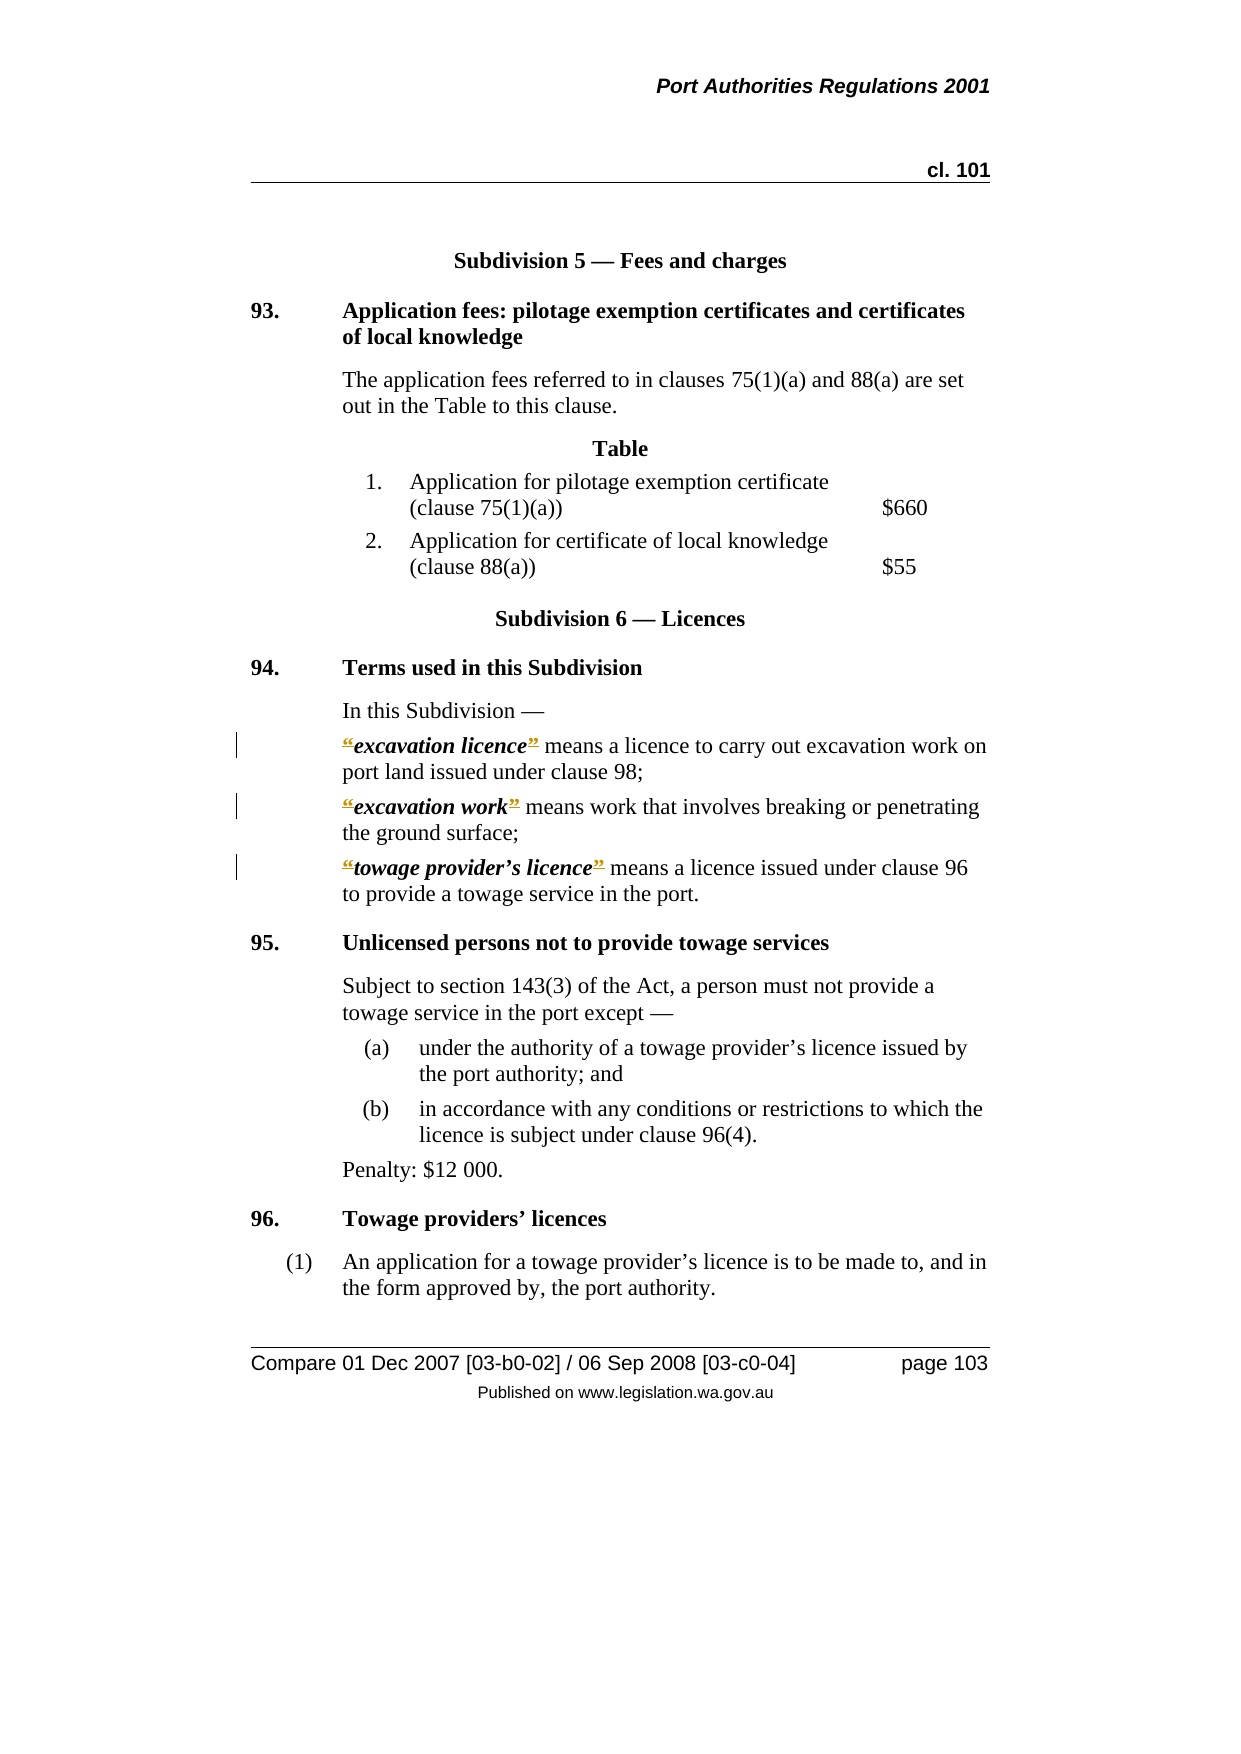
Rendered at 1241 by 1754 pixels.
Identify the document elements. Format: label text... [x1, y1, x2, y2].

text The application fees referred to in clauses 75(1)(a) and 88(a) are set out in the Table to this clause. [251, 366, 990, 419]
table_header $660 [871, 462, 959, 521]
subtitle Table [251, 436, 990, 462]
subtitle 93. Application fees: pilotage exemption certificates and certificates of local knowledge [251, 297, 990, 349]
subtitle 96. Towage providers’ licences [251, 1205, 990, 1231]
text excavation work means work that involves breaking or penetrating the ground surface; [251, 793, 990, 846]
text Subject to section 143(3) of the Act, a person must not provide a towage service in the port except — [251, 972, 990, 1025]
subtitle Subdivision 5 — Fees and charges [251, 247, 990, 274]
table_header 1. [354, 462, 398, 521]
text In this Subdivision — [251, 697, 990, 723]
table_cell 2. [354, 521, 398, 580]
text (b) in accordance with any conditions or restrictions to which the licence is subject under clause 96(4). [251, 1094, 990, 1147]
text (a) under the authority of a towage provider’s licence issued by the port authority; and [251, 1033, 990, 1086]
table_cell Application for certificate of local knowledge (clause 88(a)) [398, 521, 871, 580]
text Penalty: $12 000. [251, 1156, 990, 1182]
table_cell $55 [871, 521, 959, 580]
subtitle 95. Unlicensed persons not to provide towage services [251, 929, 990, 956]
text (1) An application for a towage provider’s licence is to be made to, and in the form approved by, the port authority. [251, 1248, 990, 1301]
text towage provider’s licence means a licence issued under clause 96 to provide a towage service in the port. [251, 854, 990, 907]
text excavation licence means a licence to carry out excavation work on port land issued under clause 98; [251, 732, 990, 784]
subtitle 94. Terms used in this Subdivision [251, 654, 990, 680]
table_header Application for pilotage exemption certificate (clause 75(1)(a)) [398, 462, 871, 521]
subtitle Subdivision 6 — Licences [251, 605, 990, 631]
